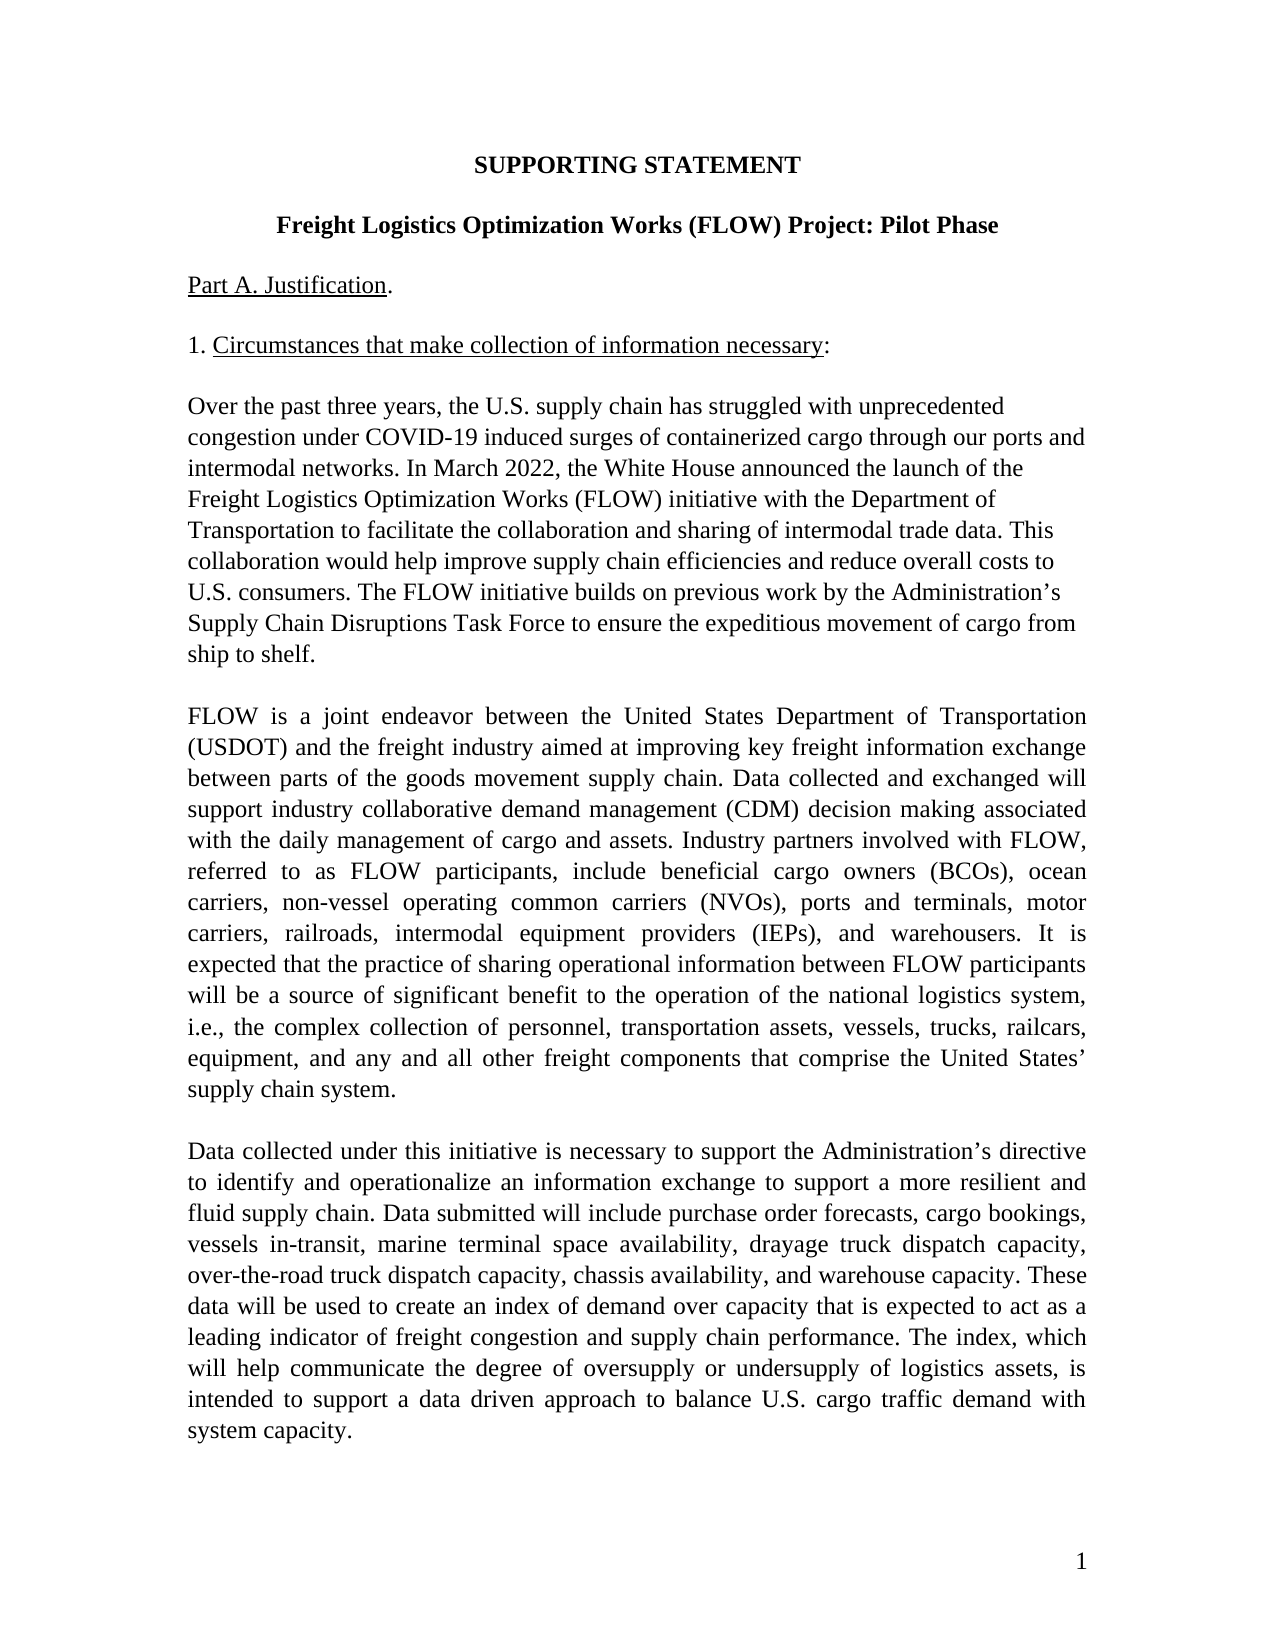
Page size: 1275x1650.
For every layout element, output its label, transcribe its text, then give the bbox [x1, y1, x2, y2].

text SUPPORTING STATEMENT [187, 150, 1087, 179]
text Data collected under this initiative is necessary to support the Administration’s directive to identify and operationalize an information exchange to support a more resilient and fluid supply chain. Data submitted will include purchase order forecasts, cargo bookings, vessels in-transit, marine terminal space availability, drayage truck dispatch capacity, over-the-road truck dispatch capacity, chassis availability, and warehouse capacity. These data will be used to create an index of demand over capacity that is expected to act as a leading indicator of freight congestion and supply chain performance. The index, which will help communicate the degree of oversupply or undersupply of logistics assets, is intended to support a data driven approach to balance U.S. cargo traffic demand with system capacity. [187, 1136, 1087, 1444]
text 1. Circumstances that make collection of information necessary: [187, 331, 1087, 359]
text FLOW is a joint endeavor between the United States Department of Transportation (USDOT) and the freight industry aimed at improving key freight information exchange between parts of the goods movement supply chain. Data collected and exchanged will support industry collaborative demand management (CDM) decision making associated with the daily management of cargo and assets. Industry partners involved with FLOW, referred to as FLOW participants, include beneficial cargo owners (BCOs), ocean carriers, non-vessel operating common carriers (NVOs), ports and terminals, motor carriers, railroads, intermodal equipment providers (IEPs), and warehousers. It is expected that the practice of sharing operational information between FLOW participants will be a source of significant benefit to the operation of the national logistics system, i.e., the complex collection of personnel, transportation assets, vessels, trucks, railcars, equipment, and any and all other freight components that comprise the United States’ supply chain system. [187, 701, 1087, 1102]
text Part A. Justification. [187, 270, 1087, 299]
text Freight Logistics Optimization Works (FLOW) Project: Pilot Phase [187, 210, 1087, 239]
text Over the past three years, the U.S. supply chain has struggled with unprecedented congestion under COVID-19 induced surges of containerized cargo through our ports and intermodal networks. In March 2022, the White House announced the launch of the Freight Logistics Optimization Works (FLOW) initiative with the Department of Transportation to facilitate the collaboration and sharing of intermodal trade data. This collaboration would help improve supply chain efficiencies and reduce overall costs to U.S. consumers. The FLOW initiative builds on previous work by the Administration’s Supply Chain Disruptions Task Force to ensure the expeditious movement of cargo from ship to shelf. [187, 391, 1087, 668]
